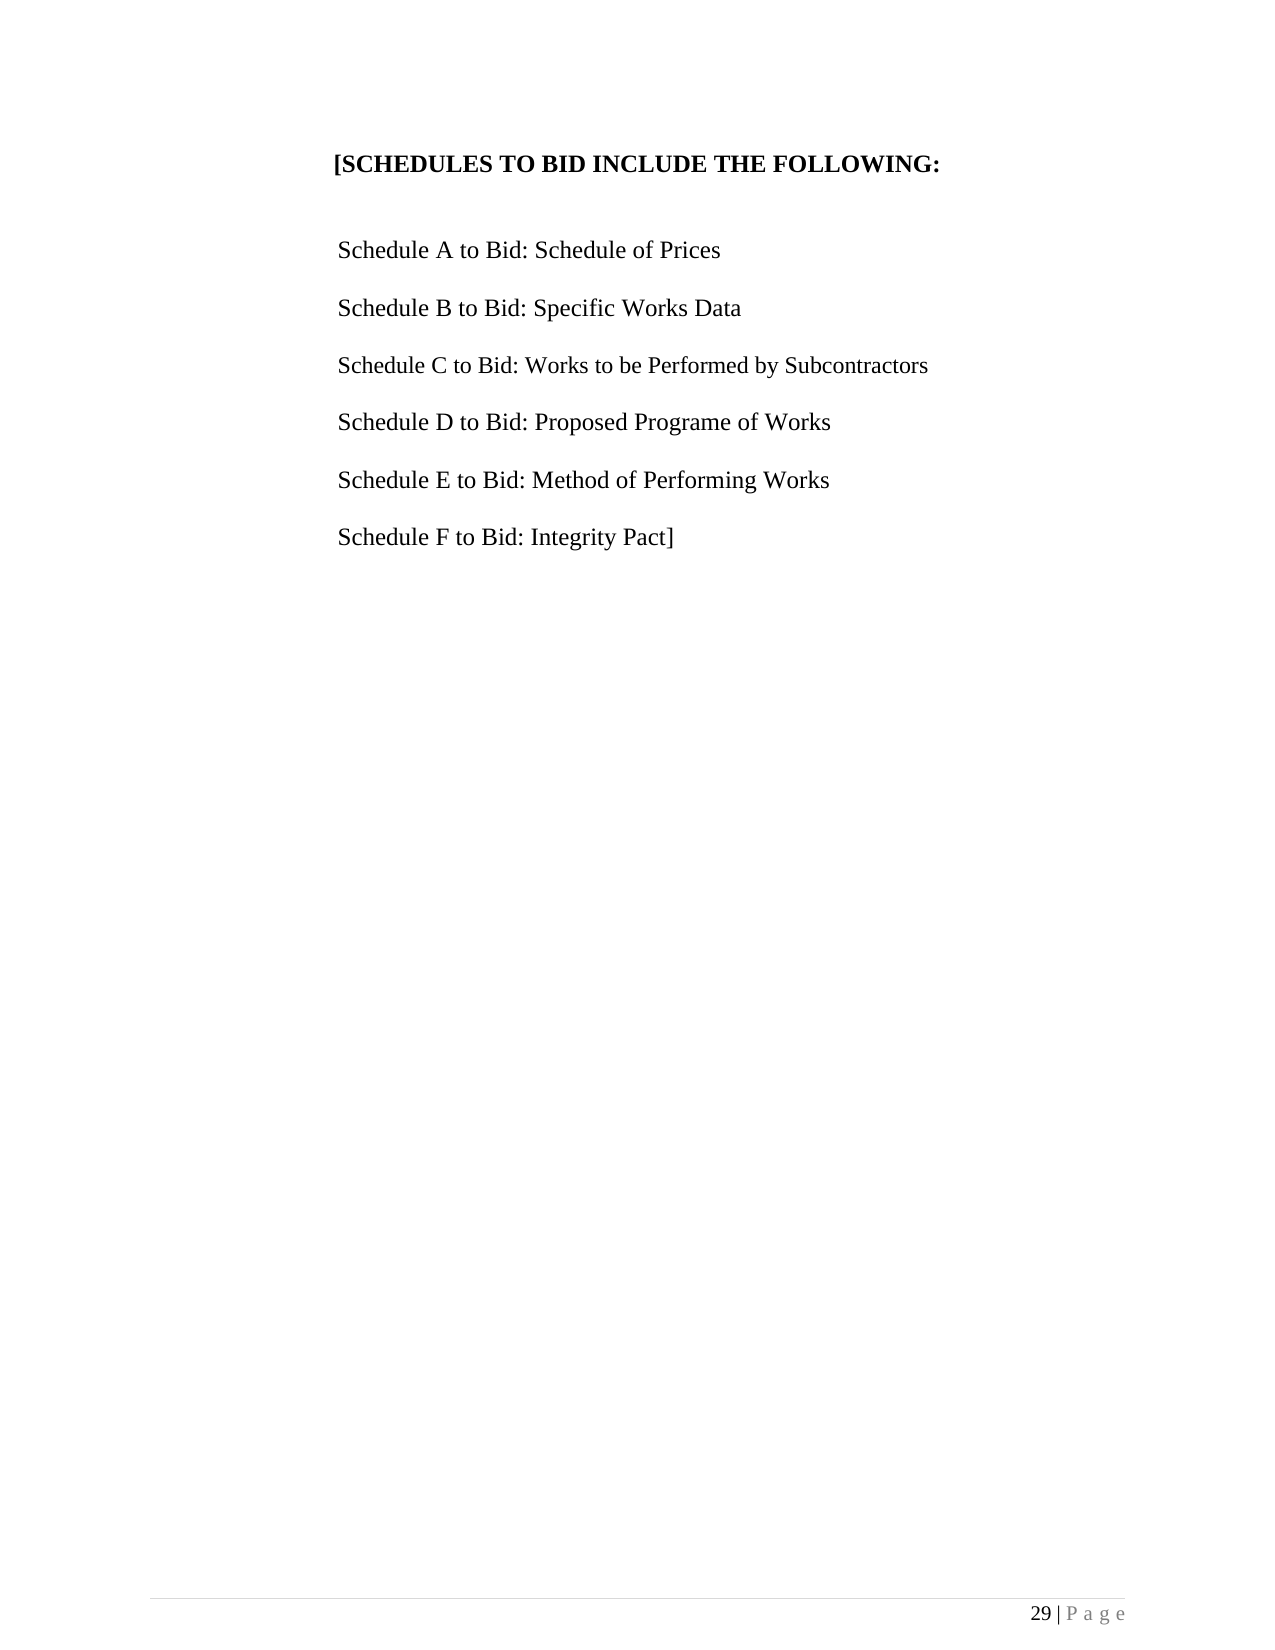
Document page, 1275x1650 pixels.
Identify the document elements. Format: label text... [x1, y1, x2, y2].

list Schedule D to Bid: Proposed Programe of Works [300, 407, 1125, 436]
list Schedule B to Bid: Specific Works Data [300, 293, 1125, 321]
list Schedule E to Bid: Method of Performing Works [300, 465, 1125, 494]
list Schedule F to Bid: Integrity Pact] [300, 522, 1125, 551]
list Schedule C to Bid: Works to be Performed by Subcontractors [300, 351, 1125, 379]
list Schedule A to Bid: Schedule of Prices [300, 235, 1125, 264]
text [SCHEDULES TO BID INCLUDE THE FOLLOWING: [150, 149, 1124, 178]
